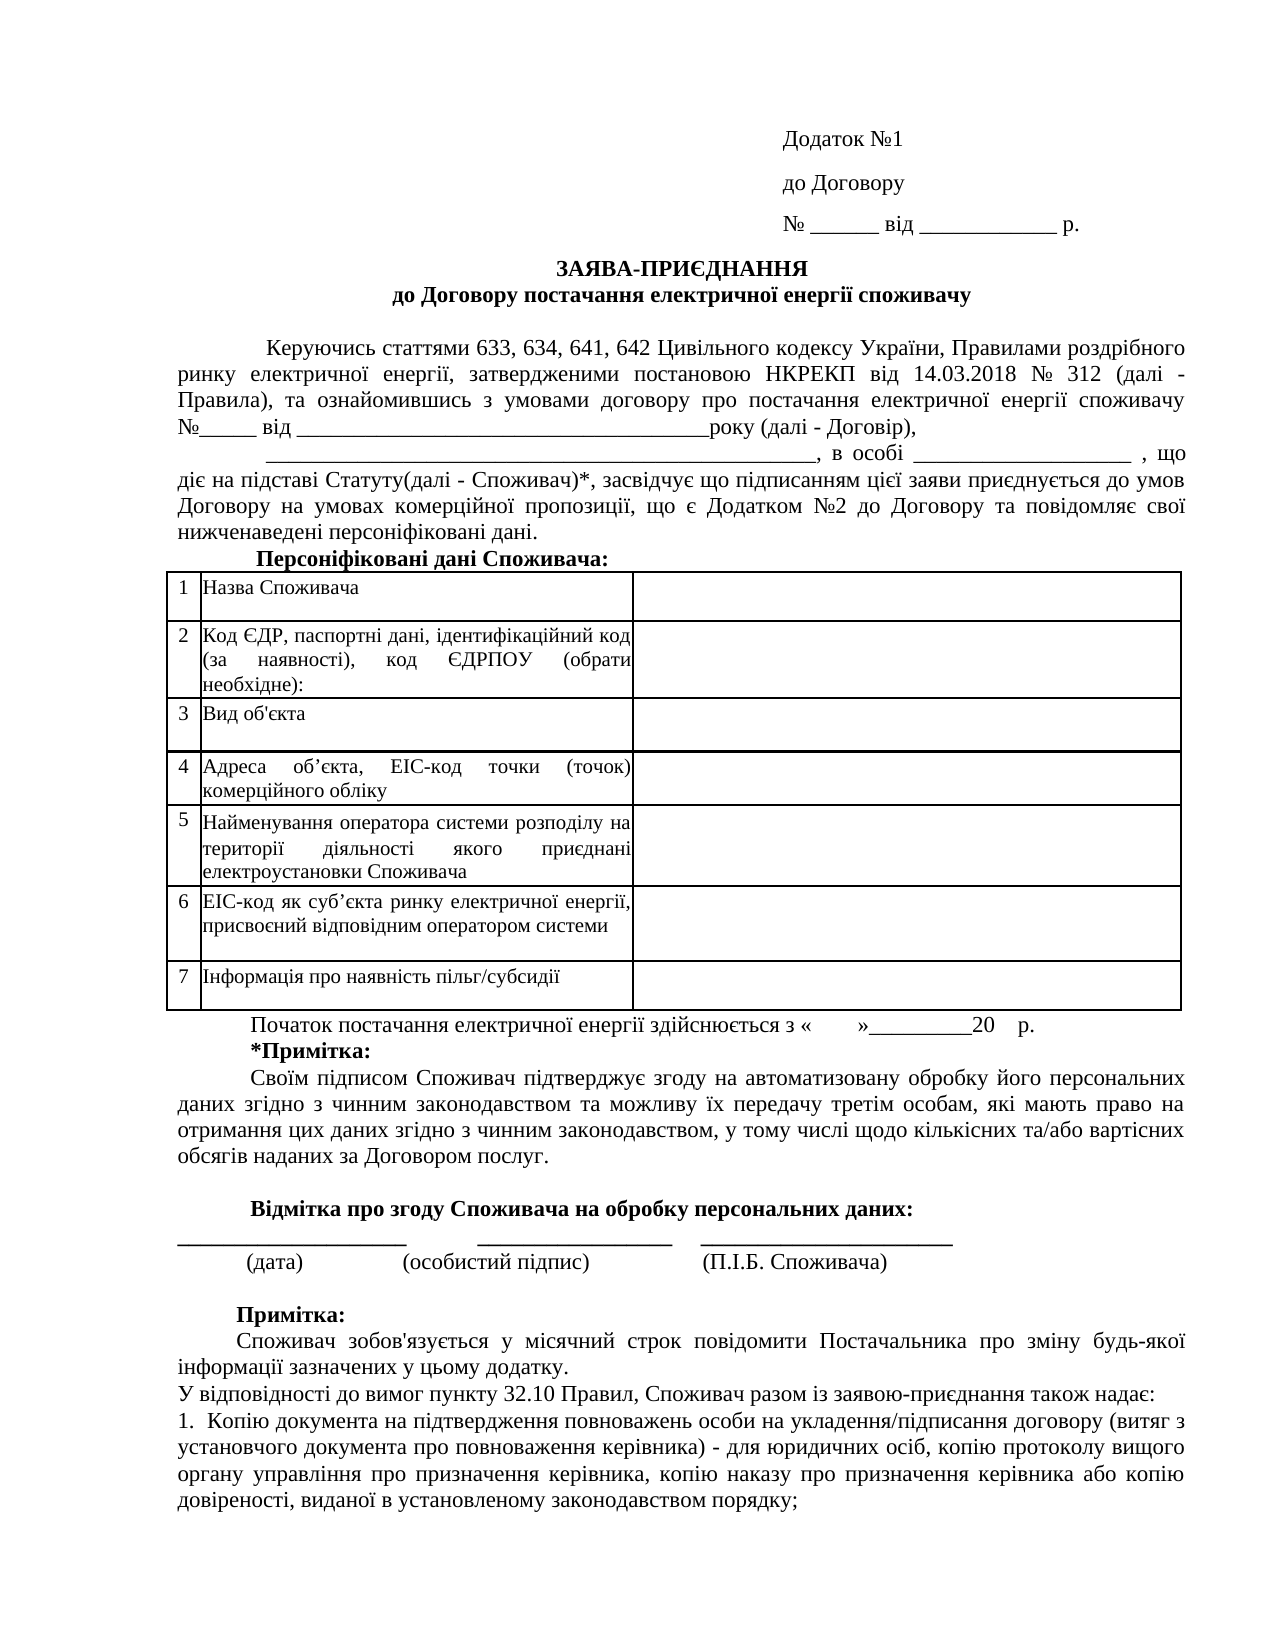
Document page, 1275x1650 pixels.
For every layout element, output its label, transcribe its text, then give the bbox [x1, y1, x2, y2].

text Відмітка про згоду Споживача на обробку персональних даних: [177, 1195, 1186, 1222]
table_cell [634, 962, 1180, 1009]
text Примітка: [177, 1301, 1186, 1327]
text № ______ від ____________ р. [694, 210, 1186, 236]
table_header [634, 573, 1180, 620]
text Початок постачання електричної енергії здійснюється з « »_________20 р. [177, 1011, 1186, 1037]
table_cell 2 [168, 622, 200, 697]
table_cell [634, 622, 1180, 697]
table_cell 7 [168, 962, 200, 1009]
text Своїм підписом Споживач підтверджує згоду на автоматизовану обробку його персональних даних згідно з чинним законодавством та можливу їх передачу третім особам, які мають право на отримання цих даних згідно з чинним законодавством, у тому числі щодо кількісних та/або вартісних обсягів наданих за Договором послуг. [177, 1063, 1186, 1169]
table_cell [634, 699, 1180, 750]
table_cell Код ЄДР, паспортні дані, ідентифікаційний код (за наявності), код ЄДРПОУ (обрати необхідне): [202, 622, 632, 697]
table_cell 6 [168, 887, 200, 960]
text до Договору [694, 170, 1118, 195]
text ________________________________________________, в особі ___________________ , що діє на підставі Статуту(далі - Споживач)*, засвідчує що підписанням цієї заяви приєднується до умов Договору на умовах комерційної пропозиції, що є Додатком №2 до Договору та повідомляє свої нижченаведені персоніфіковані дані. [177, 439, 1186, 545]
table_cell 5 [168, 806, 200, 885]
text *Примітка: [177, 1037, 1186, 1063]
text Персоніфіковані дані Споживача: [177, 545, 1186, 571]
text Керуючись статтями 633, 634, 641, 642 Цивільного кодексу України, Правилами роздрібного ринку електричної енергії, затвердженими постановою НКРЕКП від 14.03.2018 № 312 (далі - Правила), та ознайомившись з умовами договору про постачання електричної енергії споживачу №_____ від ____________________________________року (далі - Договір), [177, 334, 1186, 439]
table_cell Адреса об’єкта, ЕІС-код точки (точок) комерційного обліку [202, 753, 632, 804]
text (дата) (особистий підпис) (П.І.Б. Споживача) [177, 1248, 1186, 1274]
table_cell Вид об'єкта [202, 699, 632, 750]
list Копію документа на підтвердження повноважень особи на укладення/підписання договору (витяг з установчого документа про повноваження керівника) - для юридичних осіб, копію протоколу вищого органу управління про призначення керівника, копію наказу про призначення керівника або копію довіреності, виданої в установленому законодавством порядку; [177, 1407, 1186, 1512]
table_cell Інформація про наявність пільг/субсидії [202, 962, 632, 1009]
table_cell ЕІС-код як суб’єкта ринку електричної енергії, присвоєний відповідним оператором системи [202, 887, 632, 960]
table_cell Найменування оператора системи розподілу на території діяльності якого приєднані електроустановки Споживача [202, 806, 632, 885]
text ____________________ _________________ ______________________ [177, 1222, 1186, 1248]
table_header Назва Споживача [202, 573, 632, 620]
table_cell [634, 806, 1180, 885]
table_cell 3 [168, 699, 200, 750]
table_cell 4 [168, 753, 200, 804]
table_header 1 [168, 573, 200, 620]
text до Договору постачання електричної енергії споживачу [177, 281, 1186, 307]
text Споживач зобов'язується у місячний строк повідомити Постачальника про зміну будь-якої інформації зазначених у цьому додатку. [177, 1327, 1186, 1380]
text Додаток №1 [694, 125, 1186, 151]
table_cell [634, 887, 1180, 960]
table_cell [634, 753, 1180, 804]
text ЗАЯВА-ПРИЄДНАННЯ [177, 255, 1186, 281]
text У відповідності до вимог пункту 32.10 Правил, Споживач разом із заявою-приєднання також надає: [177, 1380, 1186, 1407]
